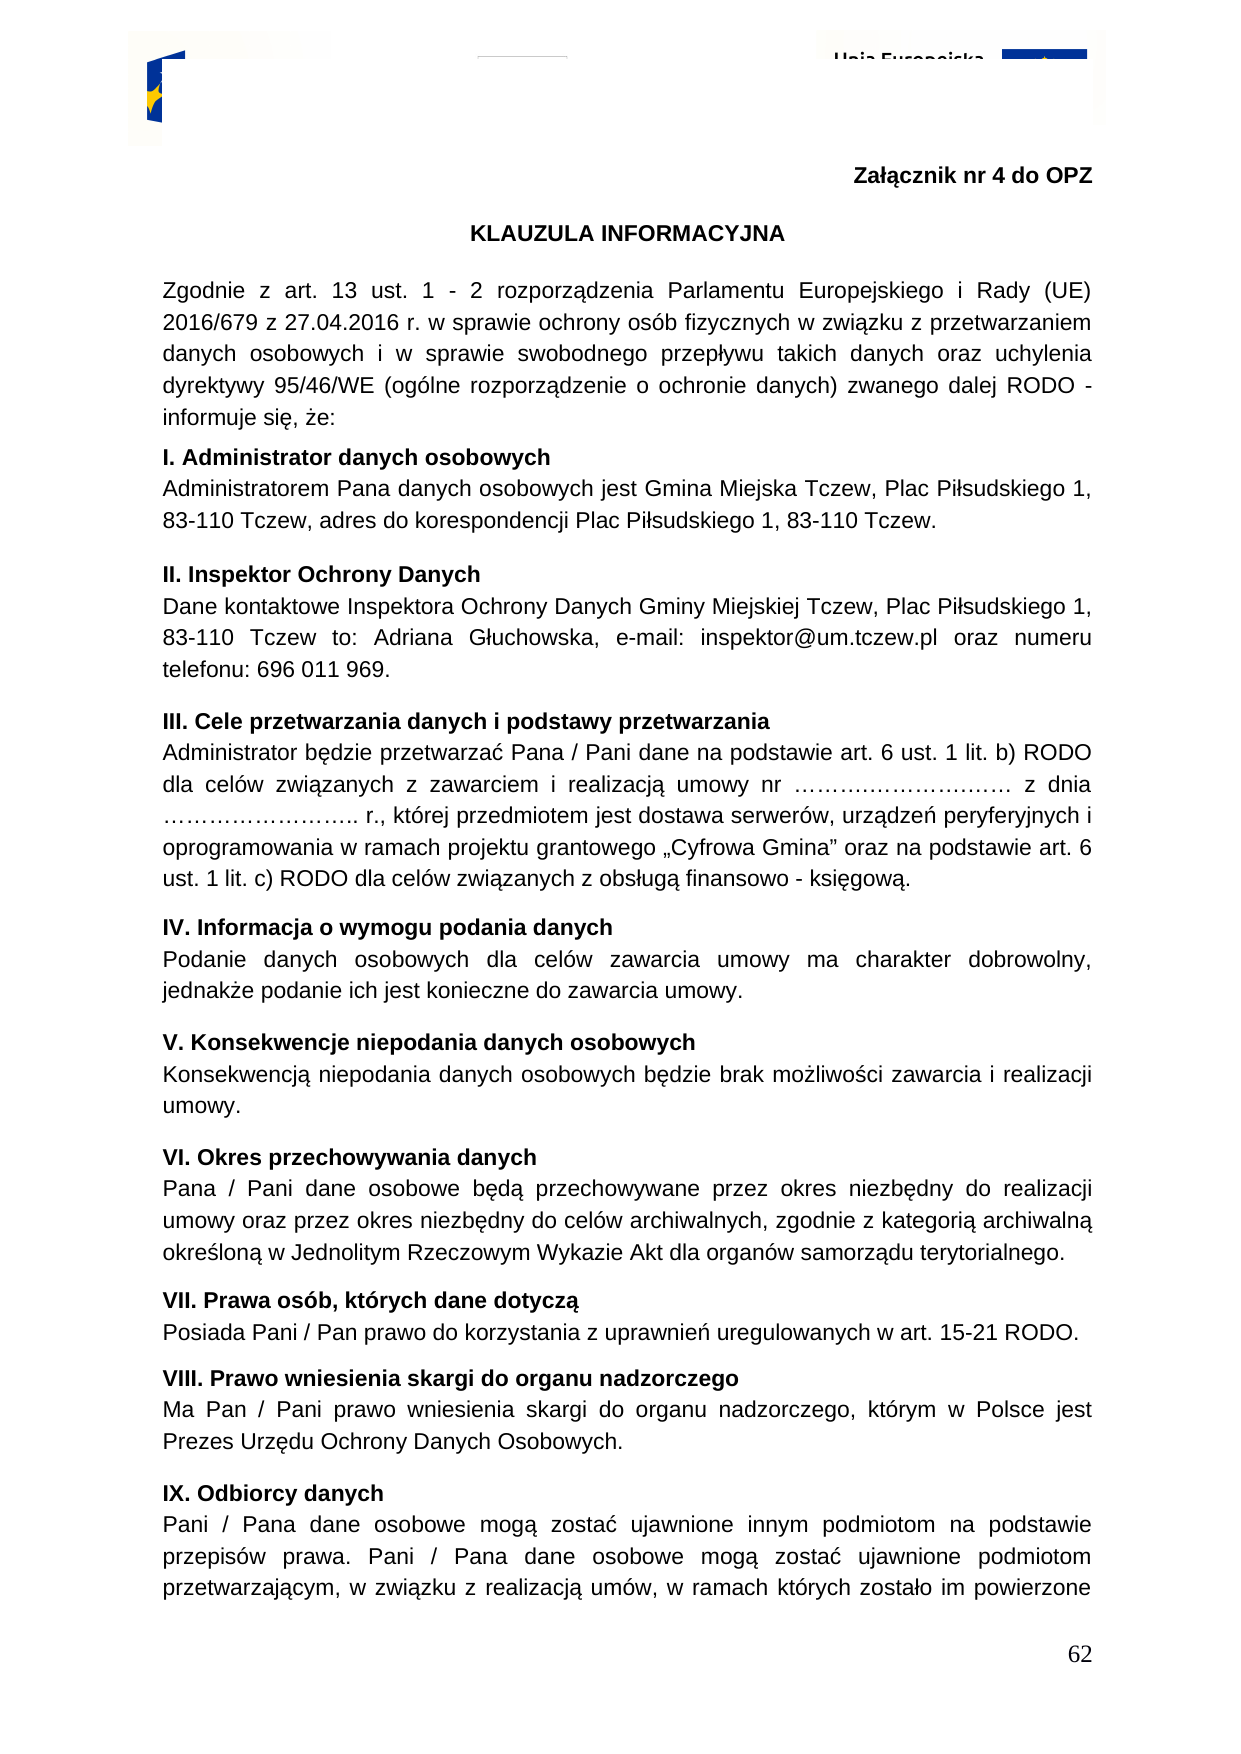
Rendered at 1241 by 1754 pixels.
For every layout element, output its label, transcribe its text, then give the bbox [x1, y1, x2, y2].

text Załącznik nr 4 do OPZ [162, 162, 1093, 189]
text Podanie danych osobowych dla celów zawarcia umowy ma charakter dobrowolny, jednakże podanie ich jest konieczne do zawarcia umowy. [162, 946, 1093, 1004]
text Posiada Pani / Pan prawo do korzystania z uprawnień uregulowanych w art. 15-21 RODO. [162, 1319, 1093, 1345]
text KLAUZULA INFORMACYJNA [162, 220, 1093, 246]
text Dane kontaktowe Inspektora Ochrony Danych Gminy Miejskiej Tczew, Plac Piłsudskiego 1, 83-110 Tczew to: Adriana Głuchowska, e-mail: inspektor@um.tczew.pl oraz numeru telefonu: 696 011 969. [162, 593, 1093, 682]
picture [128, 31, 331, 146]
text Administratorem Pana danych osobowych jest Gmina Miejska Tczew, Plac Piłsudskiego 1, 83-110 Tczew, adres do korespondencji Plac Piłsudskiego 1, 83-110 Tczew. [162, 475, 1093, 533]
picture [458, 36, 754, 59]
text IX. Odbiorcy danych [162, 1479, 1093, 1506]
text V. Konsekwencje niepodania danych osobowych [162, 1029, 1093, 1055]
text Administrator będzie przetwarzać Pana / Pani dane na podstawie art. 6 ust. 1 lit. b) RODO dla celów związanych z zawarciem i realizacją umowy nr ……….………….…… z dnia …………………….. r., której przedmiotem jest dostawa serwerów, urządzeń peryferyjnych i oprogramowania w ramach projektu grantowego „Cyfrowa Gmina” oraz na podstawie art. 6 ust. 1 lit. c) RODO dla celów związanych z obsługą finansowo - księgową. [162, 739, 1093, 892]
picture [816, 30, 1106, 125]
text Pana / Pani dane osobowe będą przechowywane przez okres niezbędny do realizacji umowy oraz przez okres niezbędny do celów archiwalnych, zgodnie z kategorią archiwalną określoną w Jednolitym Rzeczowym Wykazie Akt dla organów samorządu terytorialnego. [162, 1175, 1093, 1265]
text IV. Informacja o wymogu podania danych [162, 914, 1093, 941]
text II. Inspektor Ochrony Danych [162, 561, 1093, 588]
text III. Cele przetwarzania danych i podstawy przetwarzania [162, 708, 1093, 734]
text Ma Pan / Pani prawo wniesienia skargi do organu nadzorczego, którym w Polsce jest Prezes Urzędu Ochrony Danych Osobowych. [162, 1396, 1093, 1454]
text VIII. Prawo wniesienia skargi do organu nadzorczego [162, 1365, 1093, 1391]
text VII. Prawa osób, których dane dotyczą [162, 1287, 1093, 1313]
text I. Administrator danych osobowych [162, 444, 1093, 470]
text VI. Okres przechowywania danych [162, 1144, 1093, 1170]
text Konsekwencją niepodania danych osobowych będzie brak możliwości zawarcia i realizacji umowy. [162, 1061, 1093, 1118]
text Zgodnie z art. 13 ust. 1 - 2 rozporządzenia Parlamentu Europejskiego i Rady (UE) 2016/679 z 27.04.2016 r. w sprawie ochrony osób fizycznych w związku z przetwarzaniem danych osobowych i w sprawie swobodnego przepływu takich danych oraz uchylenia dyrektywy 95/46/WE (ogólne rozporządzenie o ochronie danych) zwanego dalej RODO - informuje się, że: [162, 277, 1093, 430]
